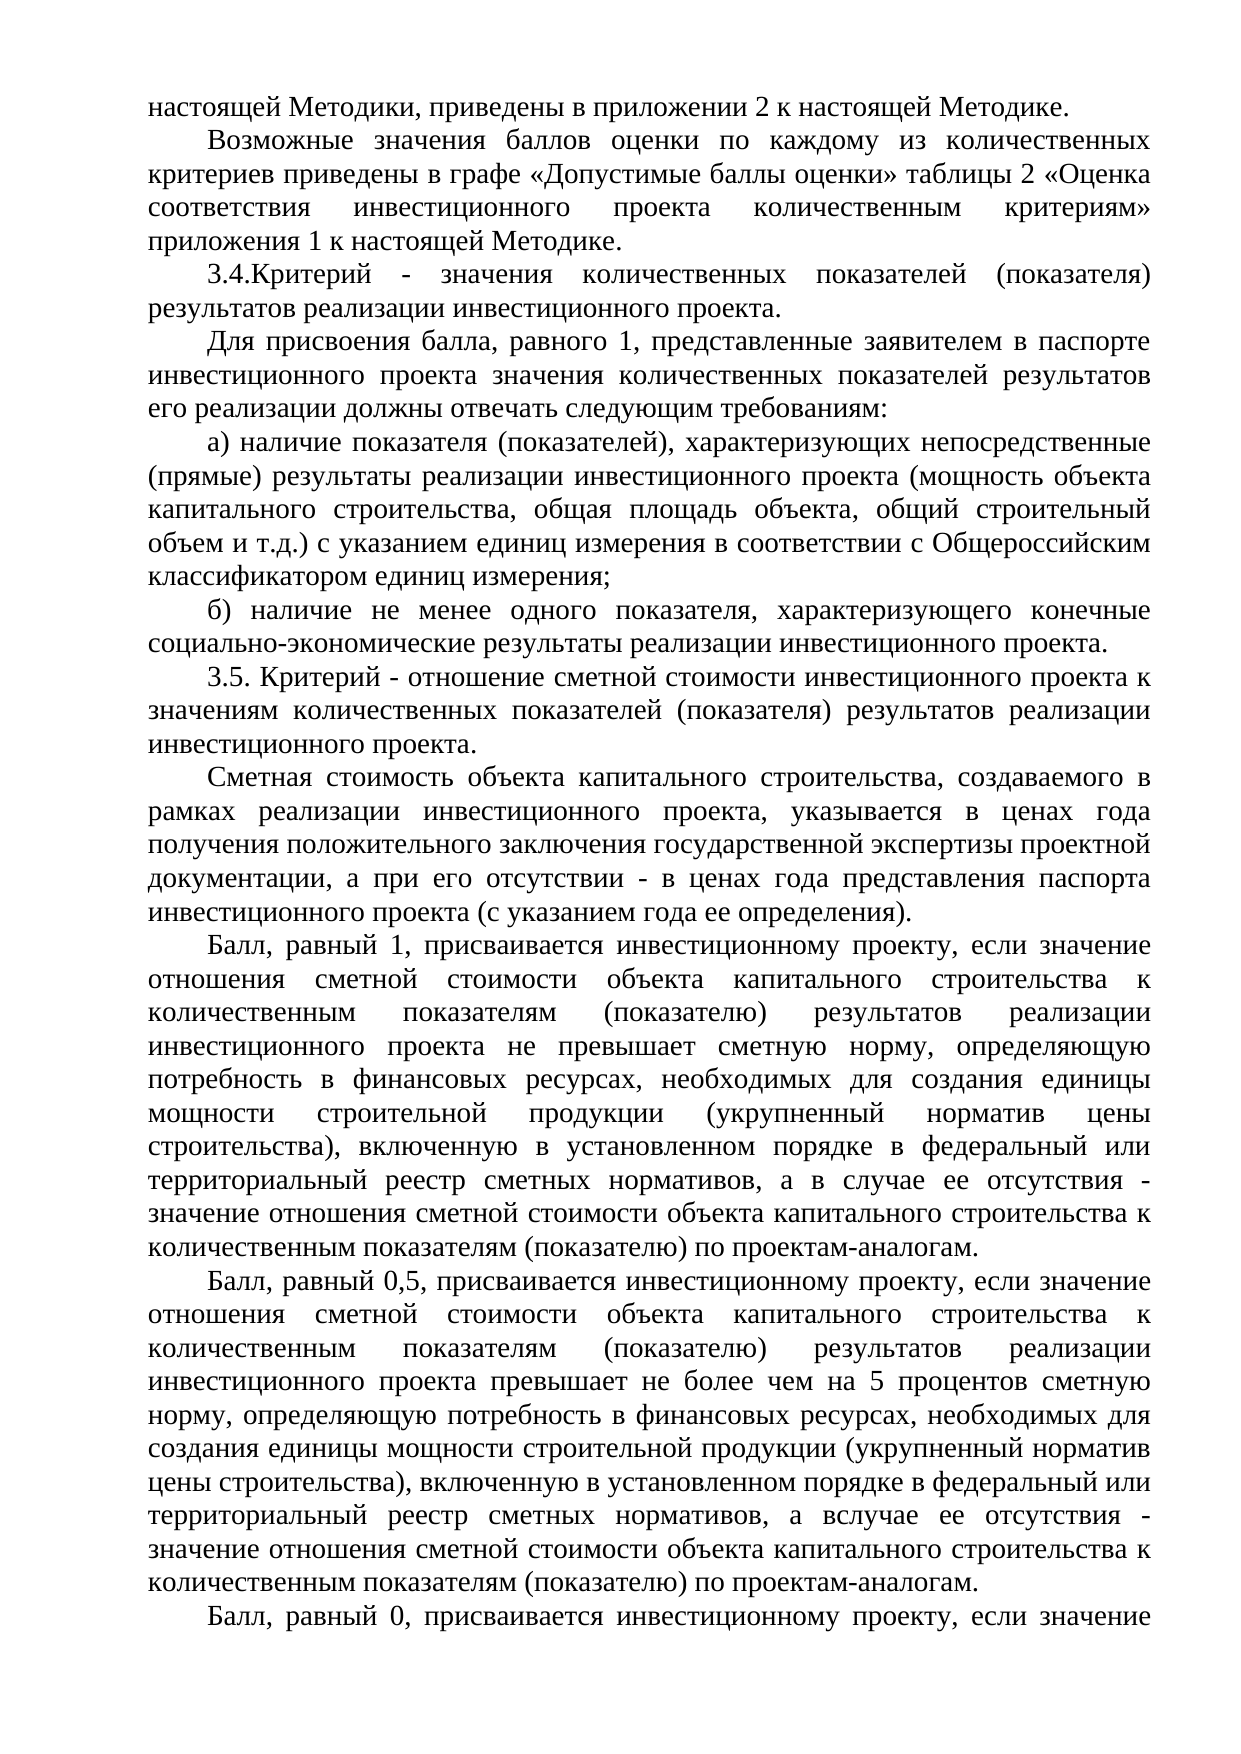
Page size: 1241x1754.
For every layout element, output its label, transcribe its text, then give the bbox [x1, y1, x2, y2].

text 3.4.Критерий - значения количественных показателей (показателя) результатов реализации инвестиционного проекта. [148, 256, 1152, 323]
text Балл, равный 0,5, присваивается инвестиционному проекту, если значение отношения сметной стоимости объекта капитального строительства к количественным показателям (показателю) результатов реализации инвестиционного проекта превышает не более чем на 5 процентов сметную норму, определяющую потребность в финансовых ресурсах, необходимых для создания единицы мощности строительной продукции (укрупненный норматив цены строительства), включенную в установленном порядке в федеральный или территориальный реестр сметных нормативов, а вслучае ее отсутствия - значение отношения сметной стоимости объекта капитального строительства к количественным показателям (показателю) по проектам-аналогам. [148, 1263, 1152, 1598]
text Возможные значения баллов оценки по каждому из количественных критериев приведены в графе «Допустимые баллы оценки» таблицы 2 «Оценка соответствия инвестиционного проекта количественным критериям» приложения 1 к настоящей Методике. [148, 122, 1152, 256]
text Балл, равный 1, присваивается инвестиционному проекту, если значение отношения сметной стоимости объекта капитального строительства к количественным показателям (показателю) результатов реализации инвестиционного проекта не превышает сметную норму, определяющую потребность в финансовых ресурсах, необходимых для создания единицы мощности строительной продукции (укрупненный норматив цены строительства), включенную в установленном порядке в федеральный или территориальный реестр сметных нормативов, а в случае ее отсутствия - значение отношения сметной стоимости объекта капитального строительства к количественным показателям (показателю) по проектам-аналогам. [148, 927, 1152, 1263]
text Сметная стоимость объекта капитального строительства, создаваемого в рамках реализации инвестиционного проекта, указывается в ценах года получения положительного заключения государственной экспертизы проектной документации, а при его отсутствии - в ценах года представления паспорта инвестиционного проекта (с указанием года ее определения). [148, 759, 1152, 927]
text Для присвоения балла, равного 1, представленные заявителем в паспорте инвестиционного проекта значения количественных показателей результатов его реализации должны отвечать следующим требованиям: [148, 323, 1152, 424]
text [148, 89, 1152, 122]
text б) наличие не менее одного показателя, характеризующего конечные социально-экономические результаты реализации инвестиционного проекта. [148, 592, 1152, 659]
text 3.5. Критерий - отношение сметной стоимости инвестиционного проекта к значениям количественных показателей (показателя) результатов реализации инвестиционного проекта. [148, 659, 1152, 759]
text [148, 1598, 1152, 1632]
text а) наличие показателя (показателей), характеризующих непосредственные (прямые) результаты реализации инвестиционного проекта (мощность объекта капитального строительства, общая площадь объекта, общий строительный объем и т.д.) с указанием единиц измерения в соответствии с Общероссийским классификатором единиц измерения; [148, 424, 1152, 592]
